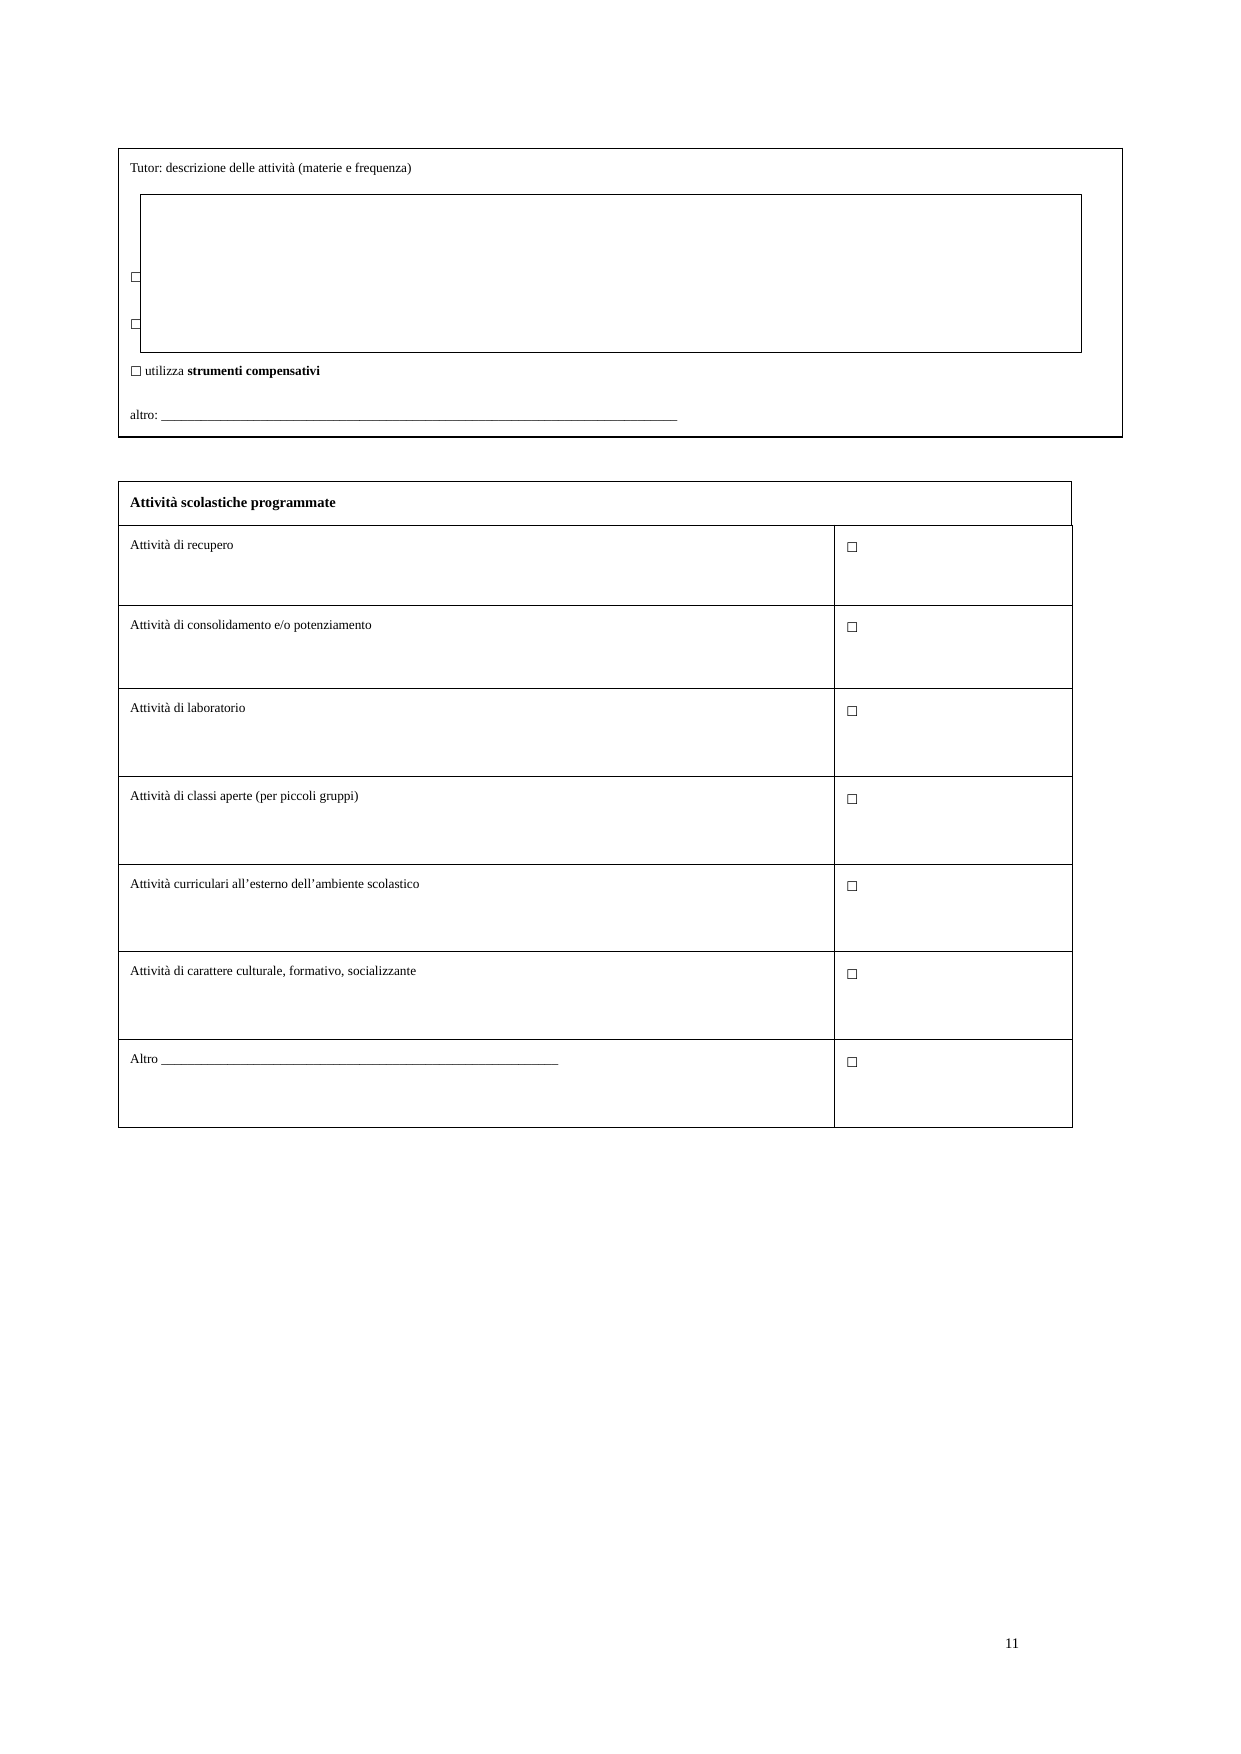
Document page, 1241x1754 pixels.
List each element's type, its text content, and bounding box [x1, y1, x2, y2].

table_cell Attività di laboratorio [119, 689, 834, 776]
table_cell [835, 606, 1072, 688]
table_cell Attività di classi aperte (per piccoli gruppi) [119, 777, 834, 863]
table_cell Attività di consolidamento e/o potenziamento [119, 606, 834, 688]
table_cell [835, 526, 1072, 604]
table_cell [835, 952, 1072, 1039]
table_cell Tutor: descrizione delle attività (materie e frequenza) è seguito da familiari ricorre all’aiuto di compagni utilizza strumenti compensativi altro: ______________________________________________________________________________ [119, 149, 1122, 436]
table_cell Attività di recupero [119, 526, 834, 604]
table_header Attività scolastiche programmate [119, 482, 1071, 524]
table_cell Attività curriculari all’esterno dell’ambiente scolastico [119, 865, 834, 951]
table_cell Attività di carattere culturale, formativo, socializzante [119, 952, 834, 1039]
table_cell [835, 777, 1072, 863]
table_cell [835, 689, 1072, 776]
table_cell [835, 865, 1072, 951]
table_cell Altro ____________________________________________________________ [119, 1040, 834, 1127]
table_cell [835, 1040, 1072, 1127]
